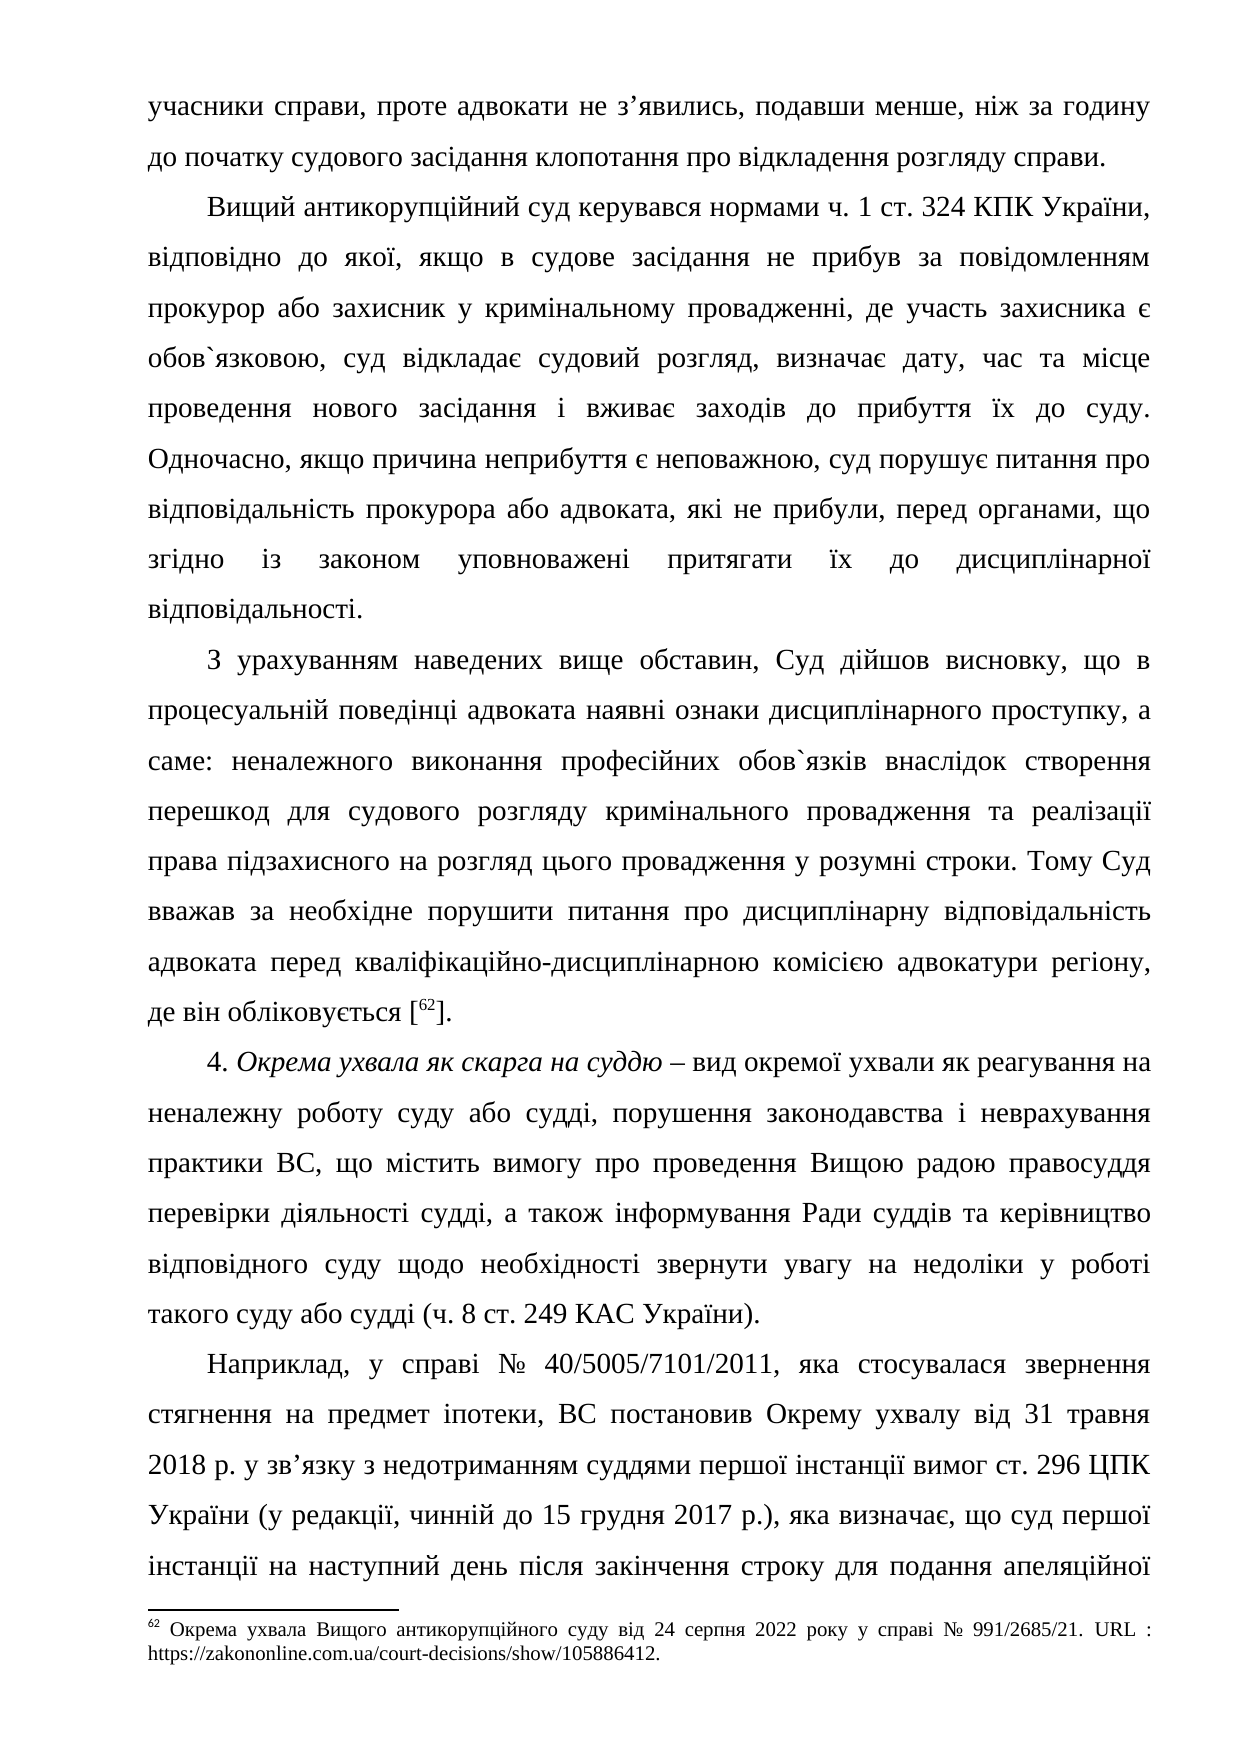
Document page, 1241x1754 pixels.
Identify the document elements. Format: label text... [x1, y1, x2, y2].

text З урахуванням наведених вище обставин, Суд дійшов висновку, що в процесуальній поведінці адвоката наявні ознаки дисциплінарного проступку, а саме: неналежного виконання професійних обов`язків внаслідок створення перешкод для судового розгляду кримінального провадження та реалізації права підзахисного на розгляд цього провадження у розумні строки. Тому Суд вважав за необхідне порушити питання про дисциплінарну відповідальність адвоката перед кваліфікаційно-дисциплінарною комісією адвокатури регіону, де він обліковується []. [148, 642, 1152, 1028]
text Вищий антикорупційний суд керувався нормами ч. 1 ст. 324 КПК України, відповідно до якої, якщо в судове засідання не прибув за повідомленням прокурор або захисник у кримінальному провадженні, де участь захисника є обов`язковою, суд відкладає судовий розгляд, визначає дату, час та місце проведення нового засідання і вживає заходів до прибуття їх до суду. Одночасно, якщо причина неприбуття є неповажною, суд порушує питання про відповідальність прокурора або адвоката, які не прибули, перед органами, що згідно із законом уповноважені притягати їх до дисциплінарної відповідальності. [148, 189, 1152, 625]
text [148, 1346, 1152, 1581]
text 4. Окрема ухвала як скарга на суддю – вид окремої ухвали як реагування на неналежну роботу суду або судді, порушення законодавства і неврахування практики ВС, що містить вимогу про проведення Вищою радою правосуддя перевірки діяльності судді, а також інформування Ради суддів та керівництво відповідного суду щодо необхідності звернути увагу на недоліки у роботі такого суду або судді (ч. 8 ст. 249 КАС України). [148, 1044, 1152, 1329]
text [148, 88, 1152, 172]
